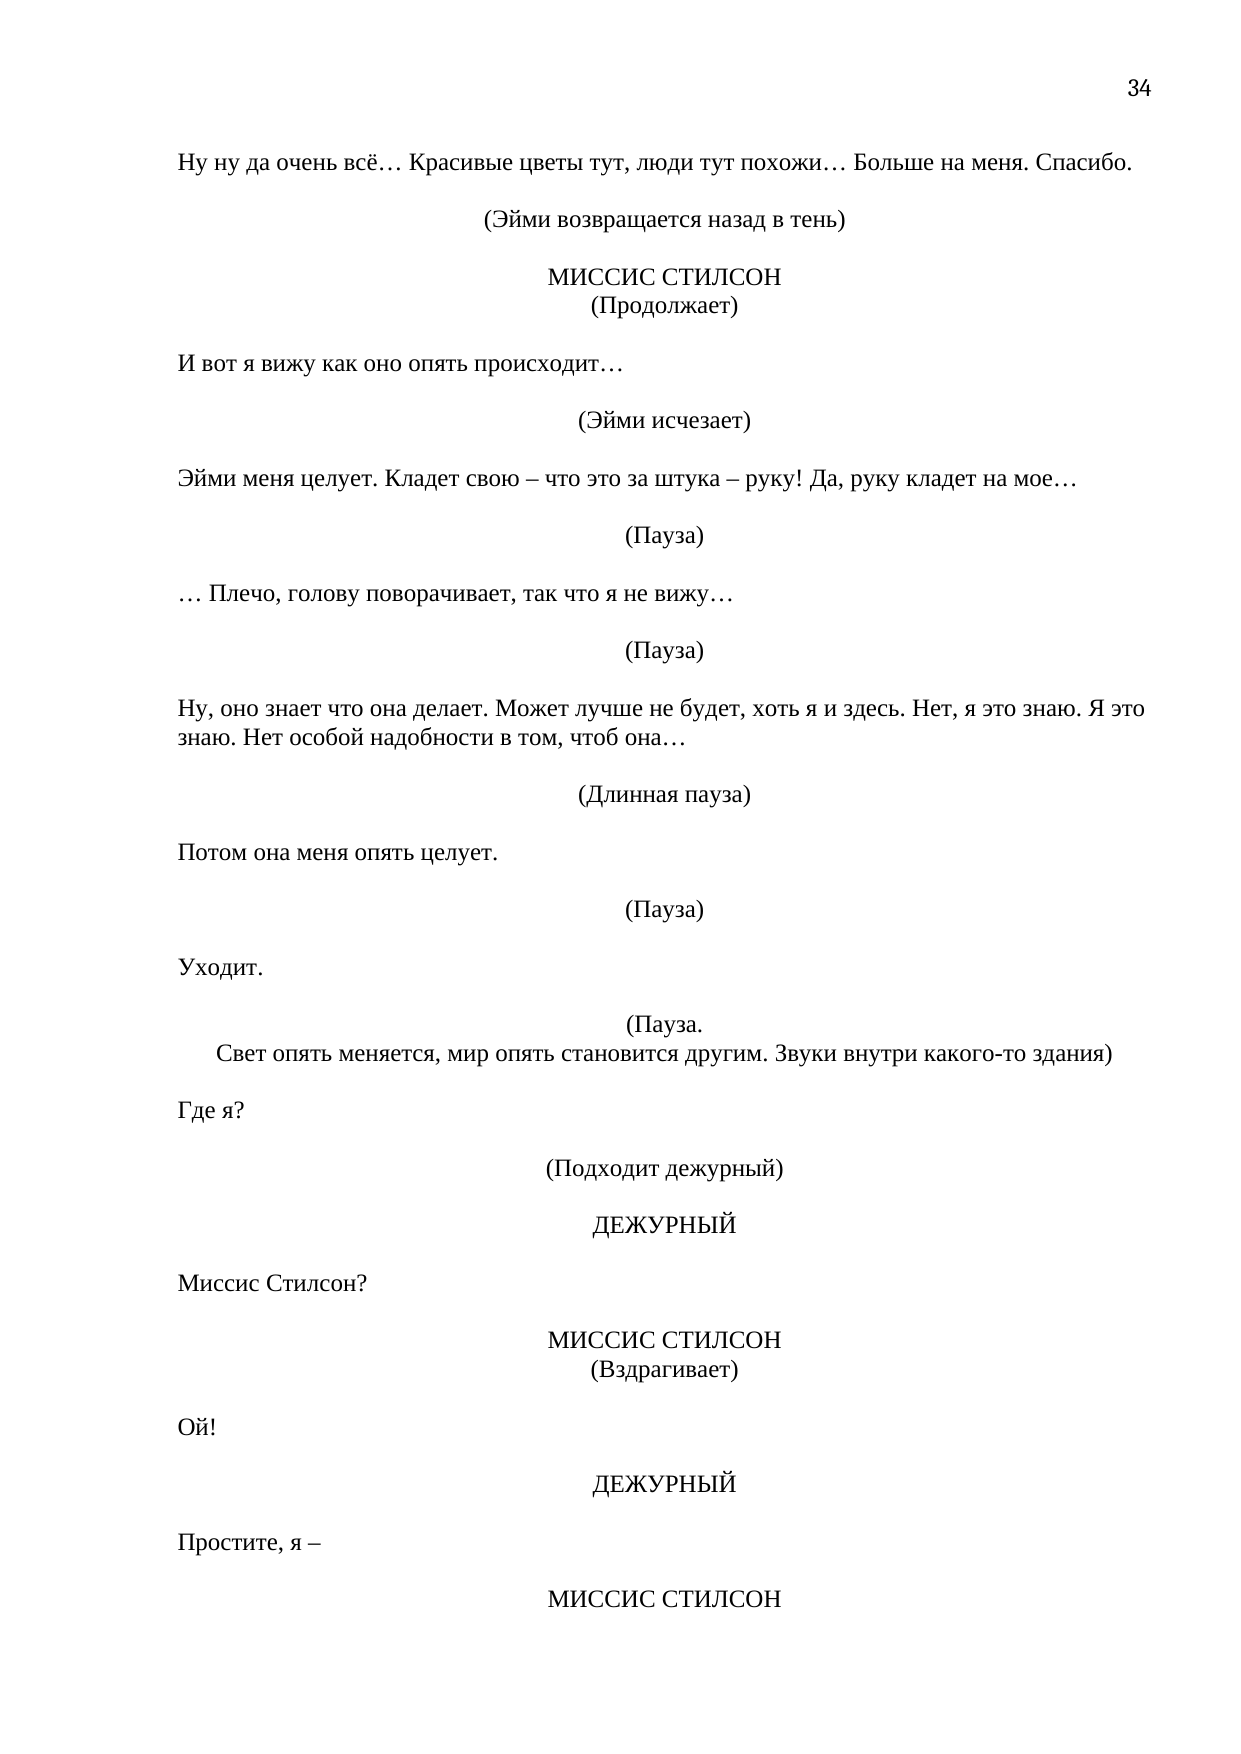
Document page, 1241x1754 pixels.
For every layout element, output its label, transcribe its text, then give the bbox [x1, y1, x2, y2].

text (Длинная пауза) [177, 779, 1152, 808]
text ДЕЖУРНЫЙ [177, 1469, 1152, 1498]
text Где я? [177, 1096, 1152, 1124]
text МИССИС СТИЛСОН [177, 1326, 1152, 1354]
text И вот я вижу как оно опять происходит… [177, 348, 1152, 377]
text Свет опять меняется, мир опять становится другим. Звуки внутри какого-то здания) [177, 1038, 1152, 1067]
text … Плечо, голову поворачивает, так что я не вижу… [177, 578, 1152, 607]
text Уходит. [177, 952, 1152, 981]
text Ой! [177, 1412, 1152, 1441]
text (Подходит дежурный) [177, 1153, 1152, 1182]
text Эйми меня целует. Кладет свою – что это за штука – руку! Да, руку кладет на мое… [177, 463, 1152, 492]
text (Продолжает) [177, 291, 1152, 319]
text Простите, я – [177, 1527, 1152, 1556]
text (Пауза) [177, 894, 1152, 923]
text (Пауза. [177, 1009, 1152, 1038]
text (Вздрагивает) [177, 1354, 1152, 1383]
text (Пауза) [177, 636, 1152, 664]
text ДЕЖУРНЫЙ [177, 1211, 1152, 1239]
text (Пауза) [177, 521, 1152, 549]
text (Эйми возвращается назад в тень) [177, 204, 1152, 233]
text Ну, оно знает что она делает. Может лучше не будет, хоть я и здесь. Нет, я это знаю. Я это знаю. Нет особой надобности в том, чтоб она… [177, 693, 1152, 751]
text МИССИС СТИЛСОН [177, 262, 1152, 291]
text (Эйми исчезает) [177, 406, 1152, 434]
text МИССИС СТИЛСОН [177, 1584, 1152, 1613]
text Миссис Стилсон? [177, 1268, 1152, 1297]
text Ну ну да очень всё… Красивые цветы тут, люди тут похожи… Больше на меня. Спасибо. [177, 147, 1152, 176]
text Потом она меня опять целует. [177, 837, 1152, 866]
